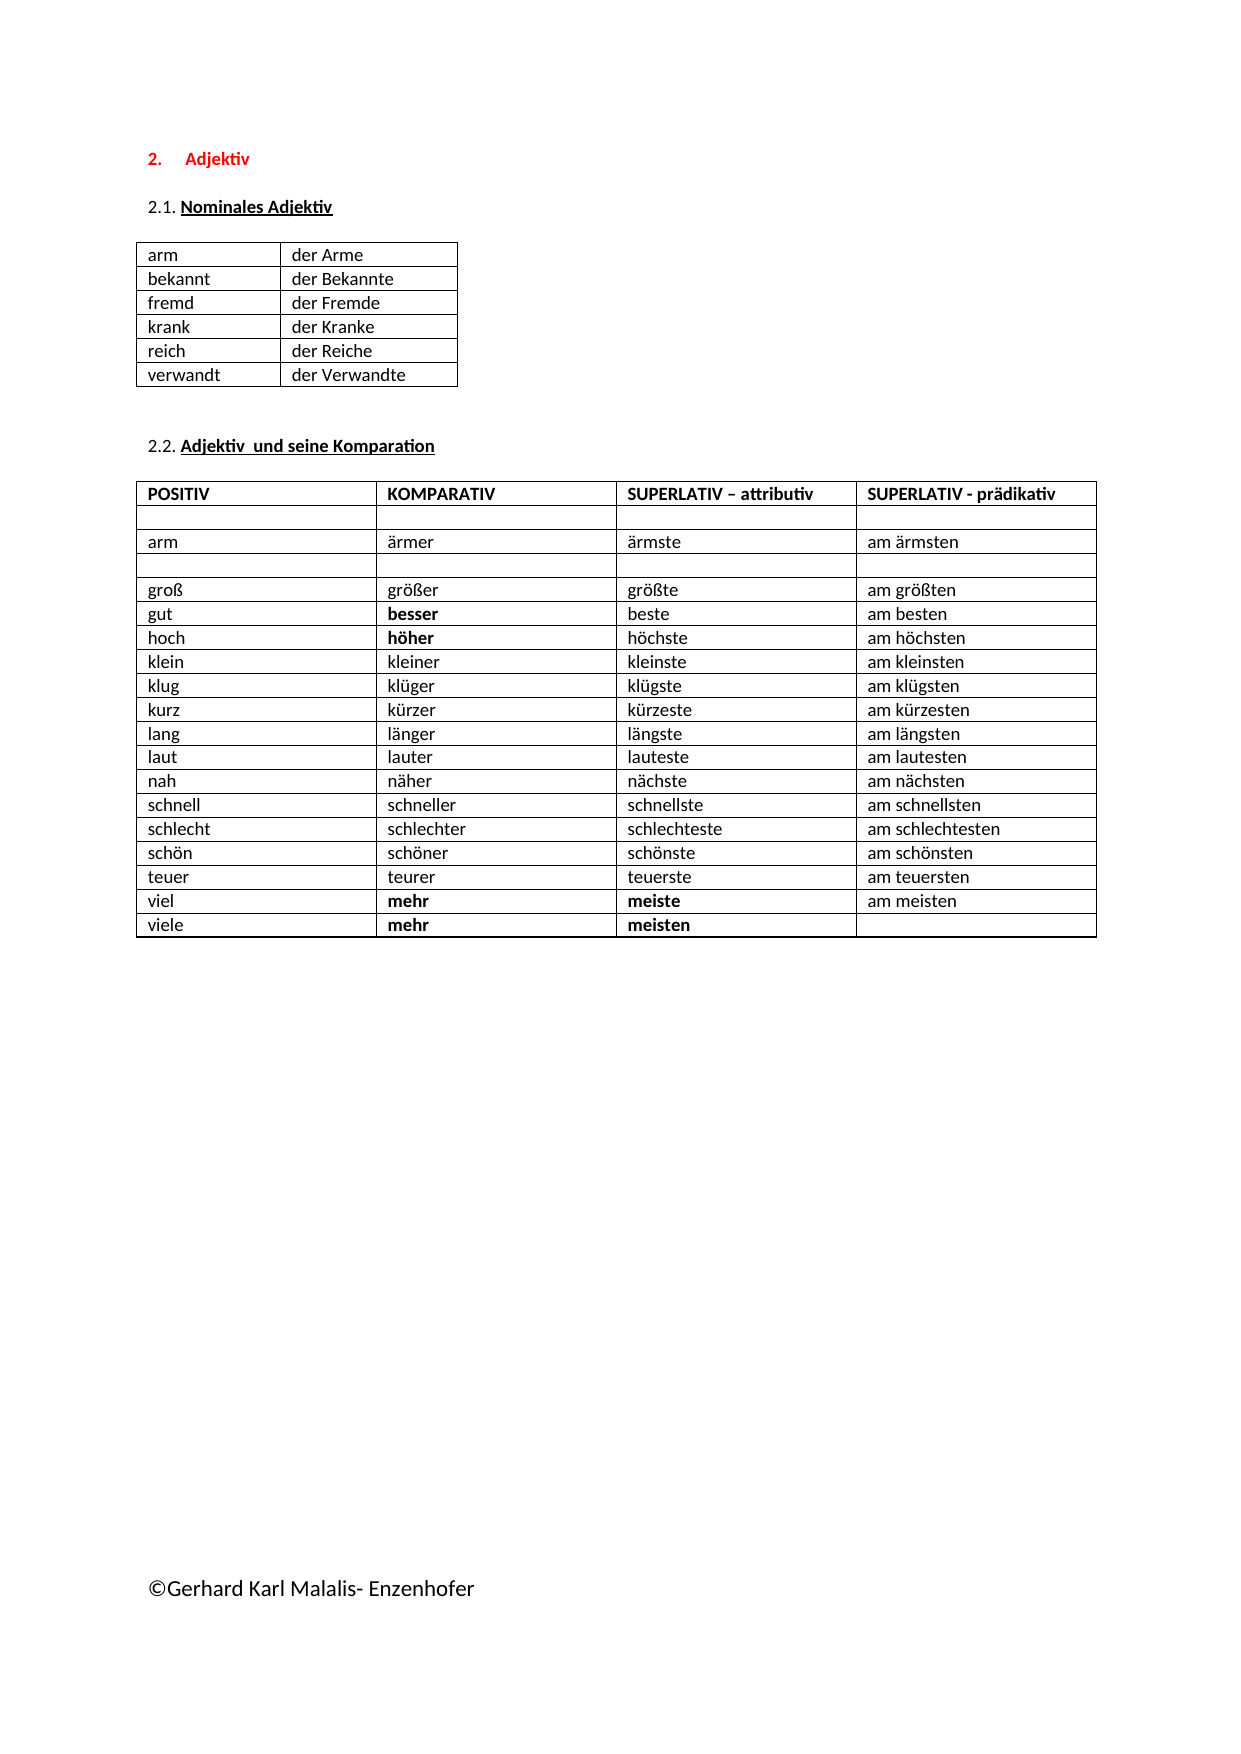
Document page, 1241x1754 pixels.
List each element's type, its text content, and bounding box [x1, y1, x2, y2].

table_cell länger [377, 722, 616, 745]
table_cell kleiner [377, 650, 616, 673]
table_cell näher [377, 770, 616, 793]
list Adjektiv [148, 148, 1093, 171]
table_cell viele [137, 914, 376, 936]
table_cell kürzeste [617, 698, 856, 721]
table_cell gut [137, 602, 376, 625]
table_cell [857, 554, 1096, 577]
table_cell am schnellsten [857, 794, 1096, 817]
table_cell am teuersten [857, 866, 1096, 888]
table_cell beste [617, 602, 856, 625]
table_cell krank [137, 315, 280, 338]
table_cell am besten [857, 602, 1096, 625]
table_cell am größten [857, 578, 1096, 601]
table_cell reich [137, 339, 280, 362]
table_cell der Reiche [281, 339, 457, 362]
table_cell am kleinsten [857, 650, 1096, 673]
text 2.1. Nominales Adjektiv [148, 195, 1093, 218]
table_cell schlechteste [617, 818, 856, 841]
table_cell bekannt [137, 267, 280, 290]
table_cell am klügsten [857, 674, 1096, 697]
table_cell schnellste [617, 794, 856, 817]
table_cell schöner [377, 842, 616, 864]
table_cell am kürzesten [857, 698, 1096, 721]
table_cell schnell [137, 794, 376, 817]
table_cell lauter [377, 746, 616, 769]
table_cell höchste [617, 626, 856, 649]
table_cell schlecht [137, 818, 376, 841]
table_cell mehr [377, 890, 616, 912]
table_cell teuerste [617, 866, 856, 888]
table_cell der Fremde [281, 291, 457, 314]
table_cell meisten [617, 914, 856, 936]
table_cell lauteste [617, 746, 856, 769]
table_header arm [137, 243, 280, 266]
table_header POSITIV [137, 482, 376, 505]
table_cell nah [137, 770, 376, 793]
table_cell am längsten [857, 722, 1096, 745]
table_cell [617, 554, 856, 577]
table_cell klug [137, 674, 376, 697]
table_cell schönste [617, 842, 856, 864]
table_cell laut [137, 746, 376, 769]
table_cell am ärmsten [857, 530, 1096, 553]
table_cell teurer [377, 866, 616, 888]
table_cell größer [377, 578, 616, 601]
table_cell klüger [377, 674, 616, 697]
table_cell mehr [377, 914, 616, 936]
table_cell schneller [377, 794, 616, 817]
table_cell [137, 554, 376, 577]
table_cell kurz [137, 698, 376, 721]
table_cell ärmste [617, 530, 856, 553]
table_cell größte [617, 578, 856, 601]
table_cell am lautesten [857, 746, 1096, 769]
table_cell teuer [137, 866, 376, 888]
table_cell hoch [137, 626, 376, 649]
table_header der Arme [281, 243, 457, 266]
table_cell kürzer [377, 698, 616, 721]
table_cell fremd [137, 291, 280, 314]
table_cell am höchsten [857, 626, 1096, 649]
table_cell [377, 506, 616, 529]
table_cell der Verwandte [281, 363, 457, 386]
table_cell am nächsten [857, 770, 1096, 793]
table_header SUPERLATIV – attributiv [617, 482, 856, 505]
table_header SUPERLATIV - prädikativ [857, 482, 1096, 505]
table_cell längste [617, 722, 856, 745]
table_cell ärmer [377, 530, 616, 553]
table_cell klügste [617, 674, 856, 697]
table_cell am schönsten [857, 842, 1096, 864]
table_cell der Kranke [281, 315, 457, 338]
table_cell lang [137, 722, 376, 745]
table_cell schlechter [377, 818, 616, 841]
table_cell [617, 506, 856, 529]
table_cell am schlechtesten [857, 818, 1096, 841]
table_cell viel [137, 890, 376, 912]
table_cell am meisten [857, 890, 1096, 912]
table_cell verwandt [137, 363, 280, 386]
table_cell nächste [617, 770, 856, 793]
table_cell klein [137, 650, 376, 673]
table_cell groß [137, 578, 376, 601]
table_cell besser [377, 602, 616, 625]
table_cell arm [137, 530, 376, 553]
table_cell [857, 506, 1096, 529]
table_cell meiste [617, 890, 856, 912]
text 2.2. Adjektiv und seine Komparation [148, 434, 1093, 457]
table_header KOMPARATIV [377, 482, 616, 505]
table_cell schön [137, 842, 376, 864]
table_cell höher [377, 626, 616, 649]
table_cell [137, 506, 376, 529]
table_cell [377, 554, 616, 577]
table_cell der Bekannte [281, 267, 457, 290]
table_cell [857, 914, 1096, 936]
table_cell kleinste [617, 650, 856, 673]
